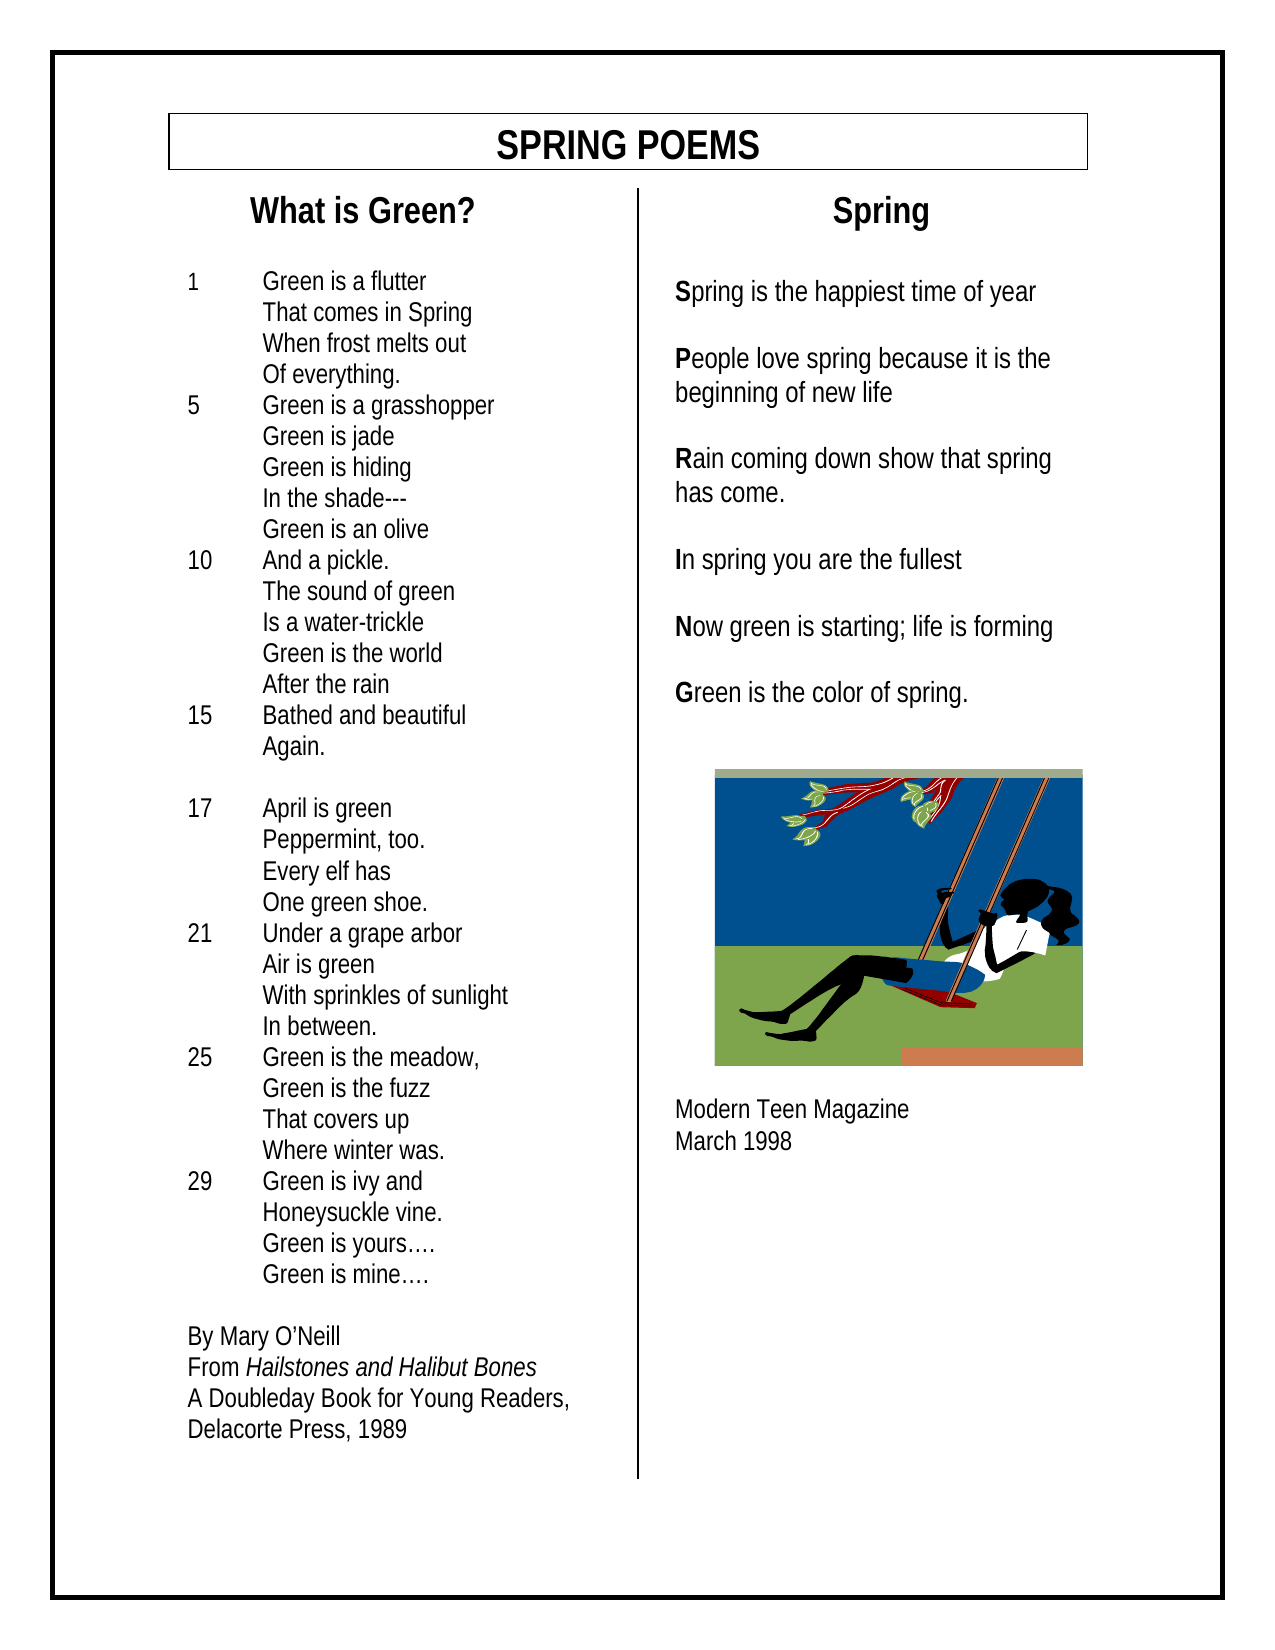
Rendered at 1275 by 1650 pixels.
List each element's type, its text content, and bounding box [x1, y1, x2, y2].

text People love spring because it is the beginning of new life [675, 341, 1087, 408]
text From Hailstones and Halibut Bones [187, 1351, 600, 1382]
text Again. [187, 730, 600, 761]
text 29 Green is ivy and [187, 1165, 600, 1196]
text 17 April is green [187, 792, 600, 823]
text A Doubleday Book for Young Readers, Delacorte Press, 1989 [187, 1382, 600, 1444]
text 25 Green is the meadow, [187, 1041, 600, 1072]
text Peppermint, too. [187, 823, 600, 854]
text Honeysuckle vine. [187, 1196, 600, 1227]
text In the shade--- Green is an olive [187, 482, 600, 544]
text Every elf has [187, 854, 600, 886]
text 1 Green is a flutter [187, 265, 600, 296]
text One green shoe. [187, 886, 600, 917]
text Green is the color of spring. [675, 676, 1087, 709]
text Now green is starting; life is forming [675, 609, 1087, 642]
text Modern Teen Magazine [675, 752, 1087, 1124]
text Where winter was. [187, 1134, 600, 1165]
text With sprinkles of sunlight [187, 979, 600, 1010]
text Green is mine…. [187, 1258, 600, 1289]
text That comes in Spring When frost melts out Of everything. [187, 296, 600, 389]
text In between. [187, 1010, 600, 1041]
text What is Green? [150, 188, 600, 231]
text Spring is the happiest time of year [675, 274, 1087, 308]
text 21 Under a grape arbor [187, 917, 600, 948]
text Green is yours…. [187, 1227, 600, 1258]
text In spring you are the fullest [675, 542, 1087, 575]
text 15 Bathed and beautiful [187, 699, 600, 730]
text Spring [675, 188, 1087, 231]
text 10 And a pickle. The sound of green Is a water-trickle Green is the world After the rain [187, 544, 600, 699]
text Green is the fuzz [187, 1072, 600, 1103]
text That covers up [187, 1103, 600, 1134]
text 5 Green is a grasshopper Green is jade Green is hiding [187, 389, 600, 482]
text Air is green [187, 948, 600, 979]
text March 1998 [675, 1124, 1087, 1156]
text By Mary O’Neill [150, 1320, 600, 1351]
text Rain coming down show that spring has come. [675, 442, 1087, 508]
